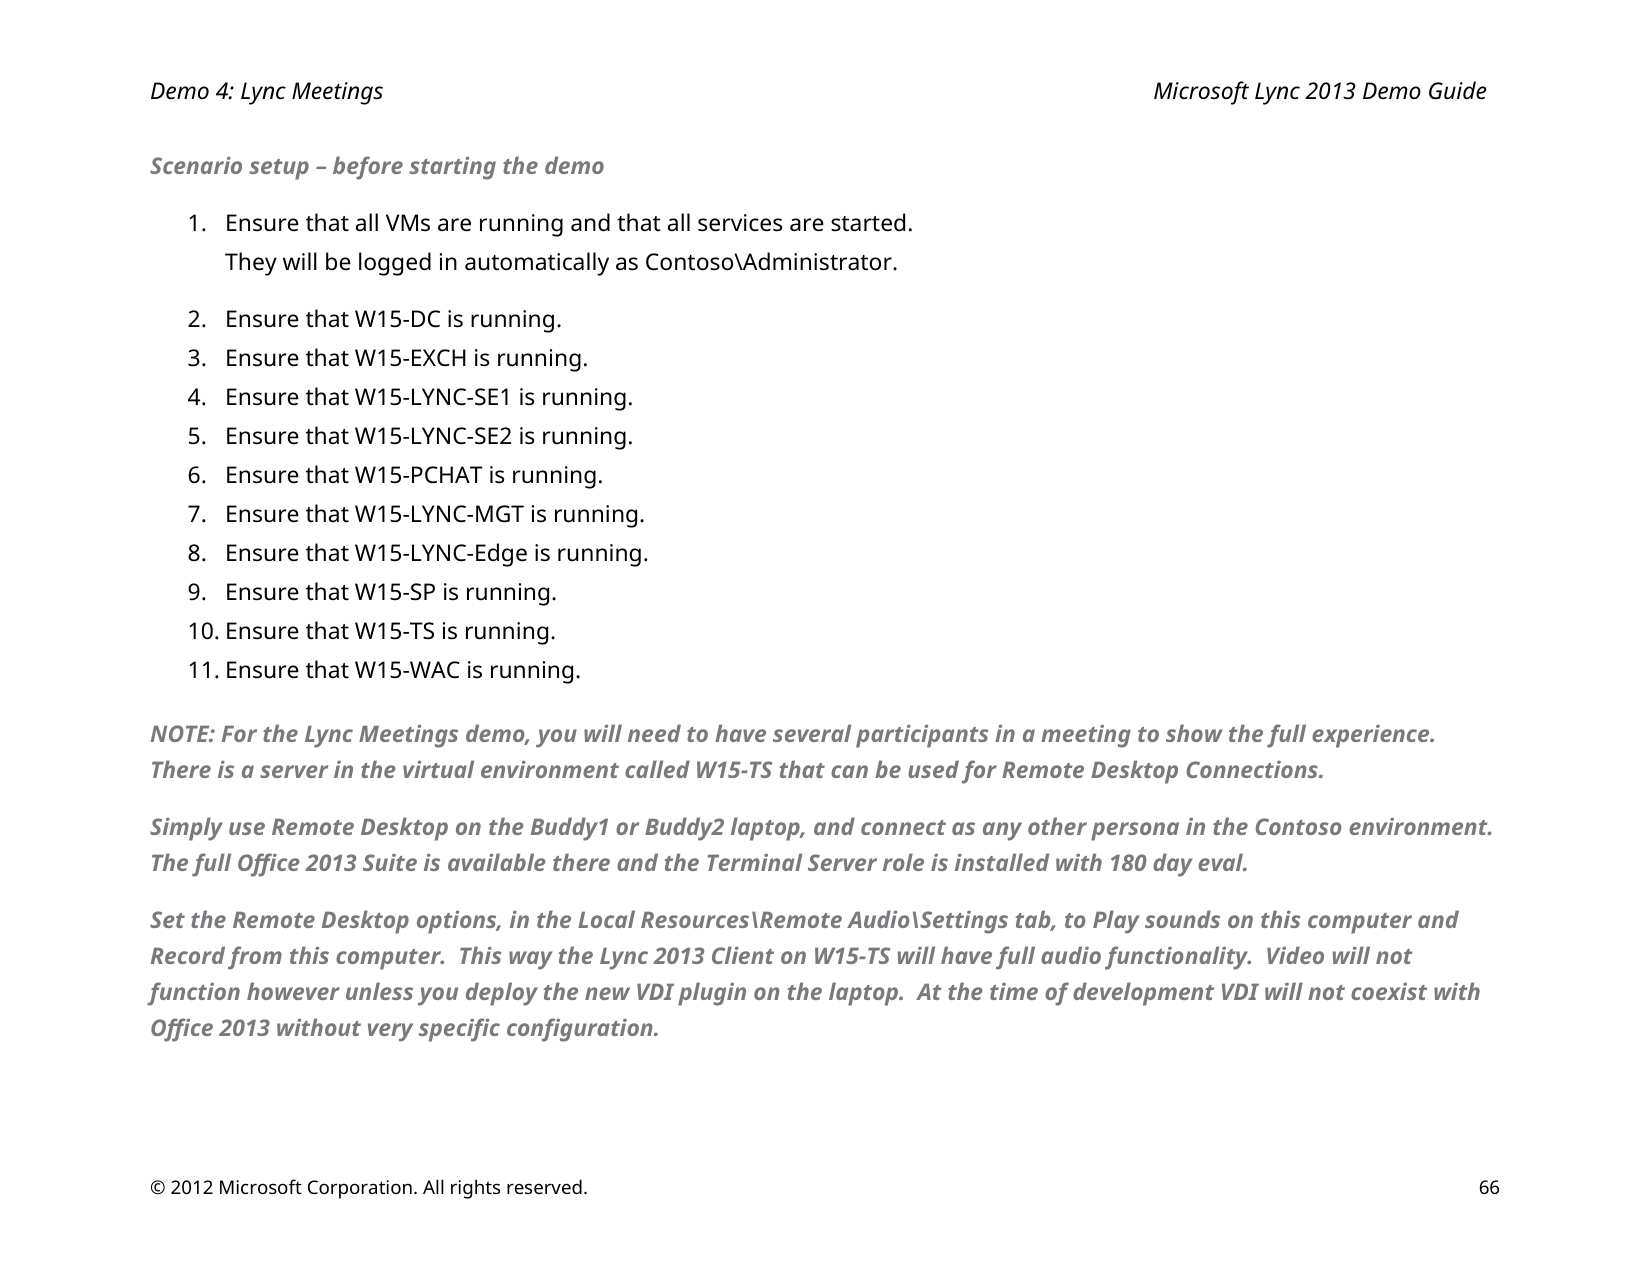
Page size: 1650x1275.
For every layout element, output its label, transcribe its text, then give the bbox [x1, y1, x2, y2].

text Scenario setup – before starting the demo [150, 150, 1500, 181]
text NOTE: For the Lync Meetings demo, you will need to have several participants in a meeting to show the full experience. There is a server in the virtual environment called W15-TS that can be used for Remote Desktop Connections. [150, 718, 1500, 785]
text Set the Remote Desktop options, in the Local Resources\Remote Audio\Settings tab, to Play sounds on this computer and Record from this computer. This way the Lync 2013 Client on W15-TS will have full audio functionality. Video will not function however unless you deploy the new VDI plugin on the laptop. At the time of development VDI will not coexist with Office 2013 without very specific configuration. [150, 904, 1500, 1043]
list Ensure that W15-TS is running. [187, 615, 1500, 646]
list Ensure that W15-DC is running. [187, 303, 1500, 334]
list Ensure that W15-EXCH is running. [187, 342, 1500, 373]
list Ensure that W15-LYNC-Edge is running. [187, 537, 1500, 568]
list Ensure that W15-LYNC-SE2 is running. [187, 420, 1500, 451]
text Simply use Remote Desktop on the Buddy1 or Buddy2 laptop, and connect as any other persona in the Contoso environment. The full Office 2013 Suite is available there and the Terminal Server role is installed with 180 day eval. [150, 811, 1500, 878]
list Ensure that W15-PCHAT is running. [187, 459, 1500, 490]
list Ensure that W15-WAC is running. [187, 654, 1500, 685]
list Ensure that W15-LYNC-MGT is running. [187, 498, 1500, 529]
list Ensure that W15-SP is running. [187, 576, 1500, 607]
list Ensure that all VMs are running and that all services are started. [187, 207, 1500, 238]
list They will be logged in automatically as Contoso\Administrator. [225, 246, 1500, 277]
list Ensure that W15-LYNC-SE1 is running. [187, 381, 1500, 412]
